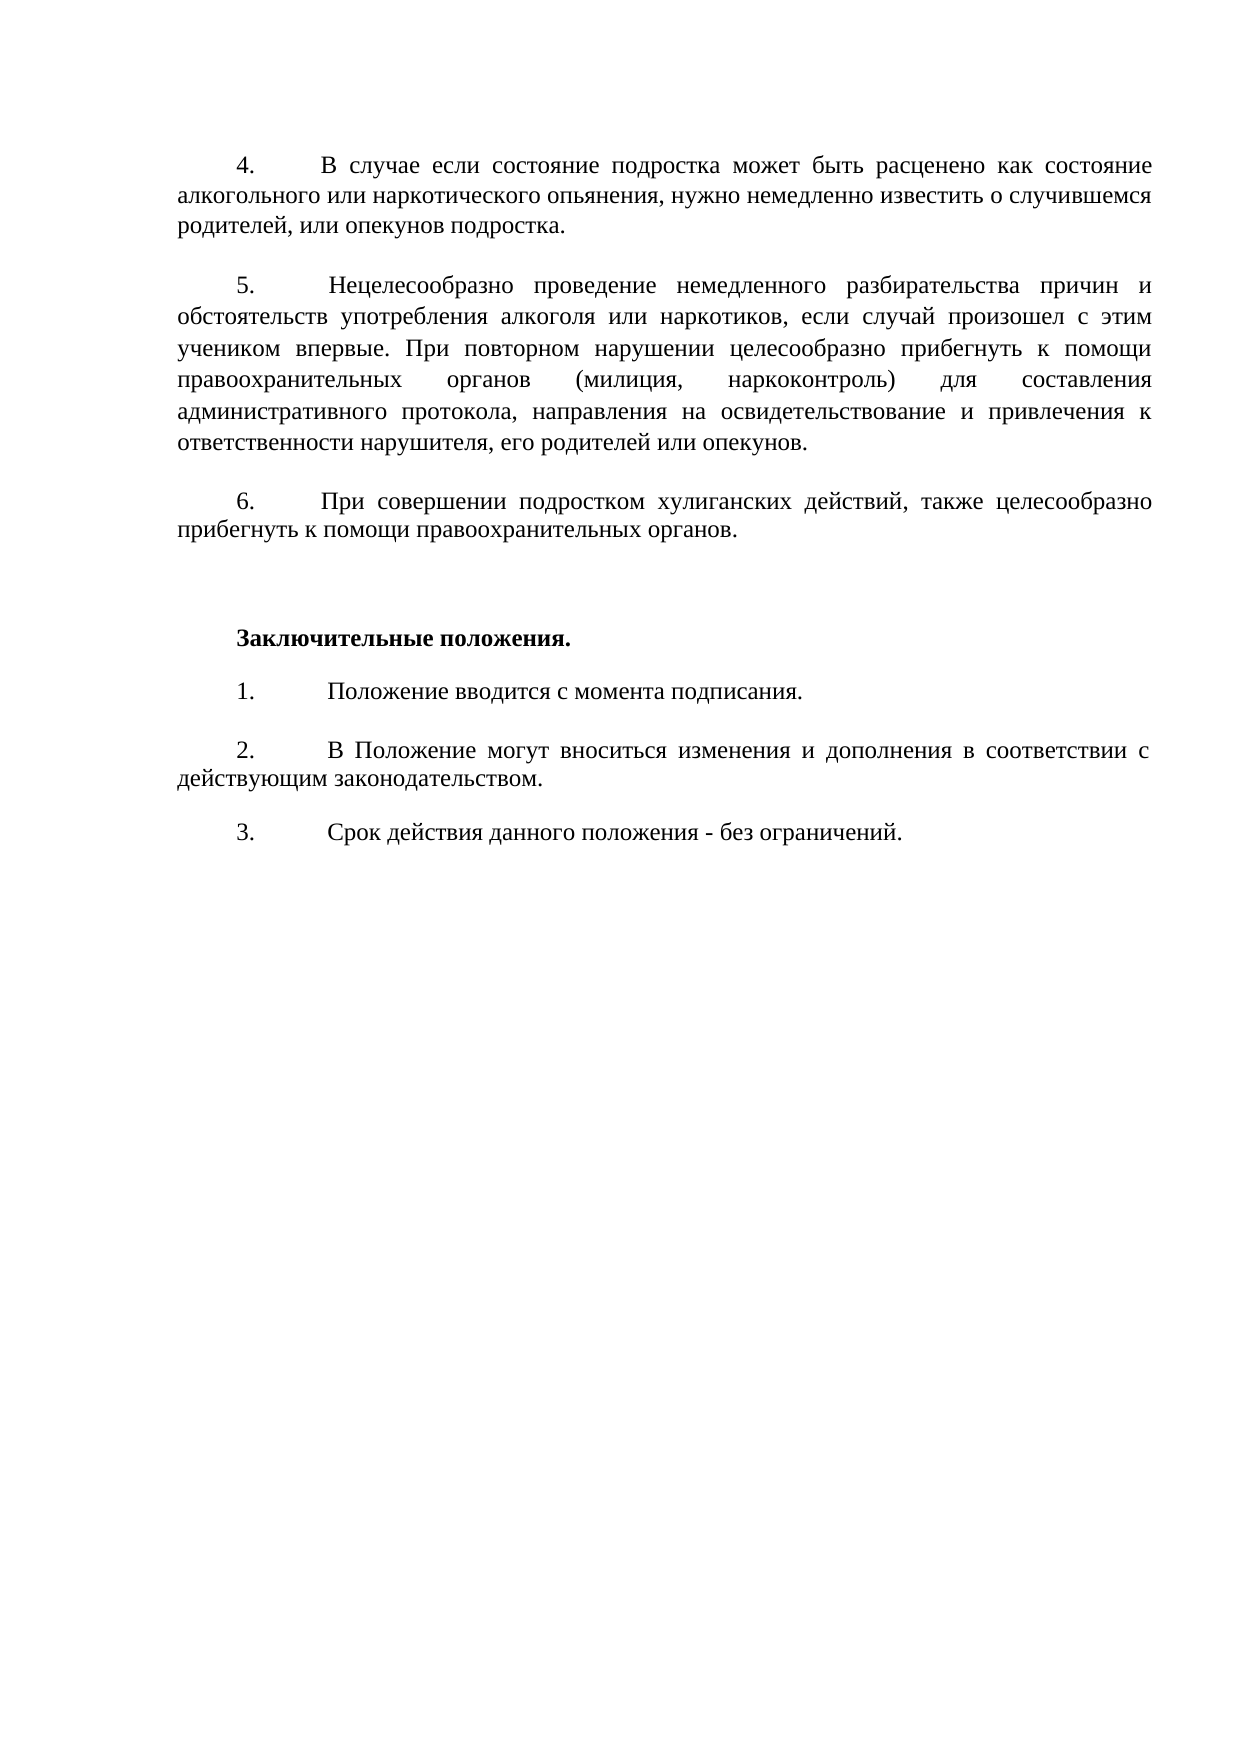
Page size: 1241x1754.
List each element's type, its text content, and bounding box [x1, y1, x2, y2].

list Срок действия данного положения - без ограничений. [177, 817, 1153, 845]
list Положение вводится с момента подписания. [177, 676, 1153, 705]
list В Положение могут вноситься изменения и дополнения в соответствии с действующим законодательством. [177, 736, 1151, 791]
list В случае если состояние подростка может быть расценено как состояние алкогольного или наркотического опьянения, нужно немедленно известить о случившемся родителей, или опекунов подростка. [177, 150, 1153, 238]
list Нецелесообразно проведение немедленного разбирательства причин и обстоятельств употребления алкоголя или наркотиков, если случай произошел с этим учеником впервые. При повторном нарушении целесообразно прибегнуть к помощи правоохранительных органов (милиция, наркоконтроль) для составления административного протокола, направления на освидетельствование и привлечения к ответственности нарушителя, его родителей или опекунов. [177, 270, 1153, 456]
list При совершении подростком хулиганских действий, также целесообразно прибегнуть к помощи правоохранительных органов. [177, 488, 1153, 543]
text Заключительные положения. [177, 623, 1153, 652]
